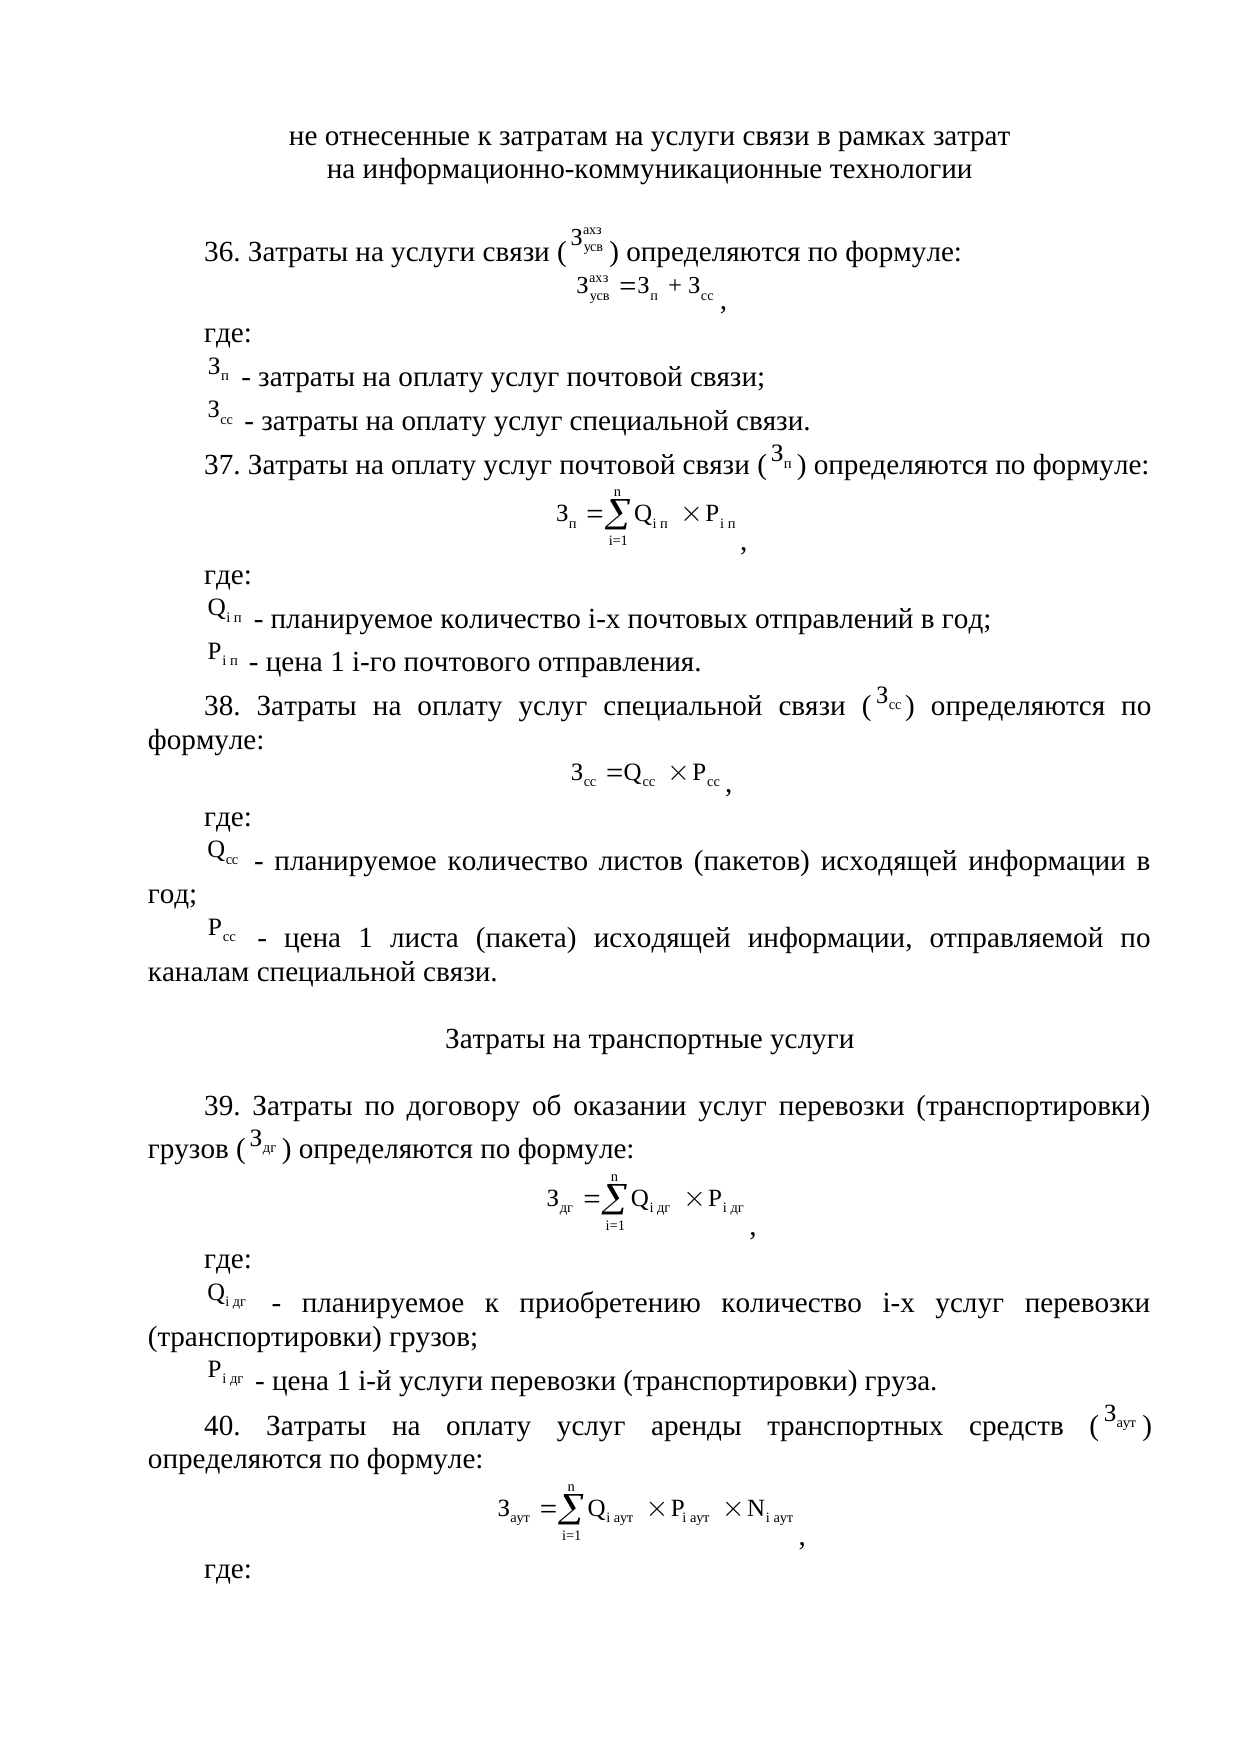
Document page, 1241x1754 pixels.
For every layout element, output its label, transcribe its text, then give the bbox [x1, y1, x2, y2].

text Затраты на транспортные услуги [148, 1021, 1152, 1054]
text - цена 1 i-го почтового отправления. [148, 634, 1152, 678]
text 37. Затраты на оплату услуг почтовой связи () определяются по формуле: [148, 437, 1152, 480]
text 39. Затраты по договору об оказании услуг перевозки (транспортировки) грузов () определяются по формуле: [148, 1088, 1152, 1165]
text - цена 1 листа (пакета) исходящей информации, отправляемой по каналам специальной связи. [148, 910, 1152, 987]
text где: [148, 316, 1152, 349]
text где: [148, 557, 1152, 591]
text - планируемое количество листов (пакетов) исходящей информации в год; [148, 833, 1152, 910]
text на информационно-коммуникационные технологии [148, 152, 1152, 185]
text 38. Затраты на оплату услуг специальной связи () определяются по формуле: [148, 678, 1152, 755]
text , [148, 1165, 1152, 1242]
text где: [148, 1552, 1152, 1585]
text , [148, 1475, 1152, 1552]
text 36. Затраты на услуги связи () определяются по формуле: [148, 219, 1152, 267]
text где: [148, 799, 1152, 833]
text 40. Затраты на оплату услуг аренды транспортных средств () определяются по формуле: [148, 1396, 1152, 1475]
text , [148, 755, 1152, 799]
text не отнесенные к затратам на услуги связи в рамках затрат [148, 118, 1152, 152]
text - затраты на оплату услуг специальной связи. [148, 393, 1152, 437]
text - планируемое к приобретению количество i-х услуг перевозки (транспортировки) грузов; [148, 1275, 1152, 1352]
text - затраты на оплату услуг почтовой связи; [148, 349, 1152, 393]
text где: [148, 1242, 1152, 1275]
text , [148, 267, 1152, 316]
text - планируемое количество i-х почтовых отправлений в год; [148, 591, 1152, 634]
text - цена 1 i-й услуги перевозки (транспортировки) груза. [148, 1352, 1152, 1396]
text , [148, 480, 1152, 557]
